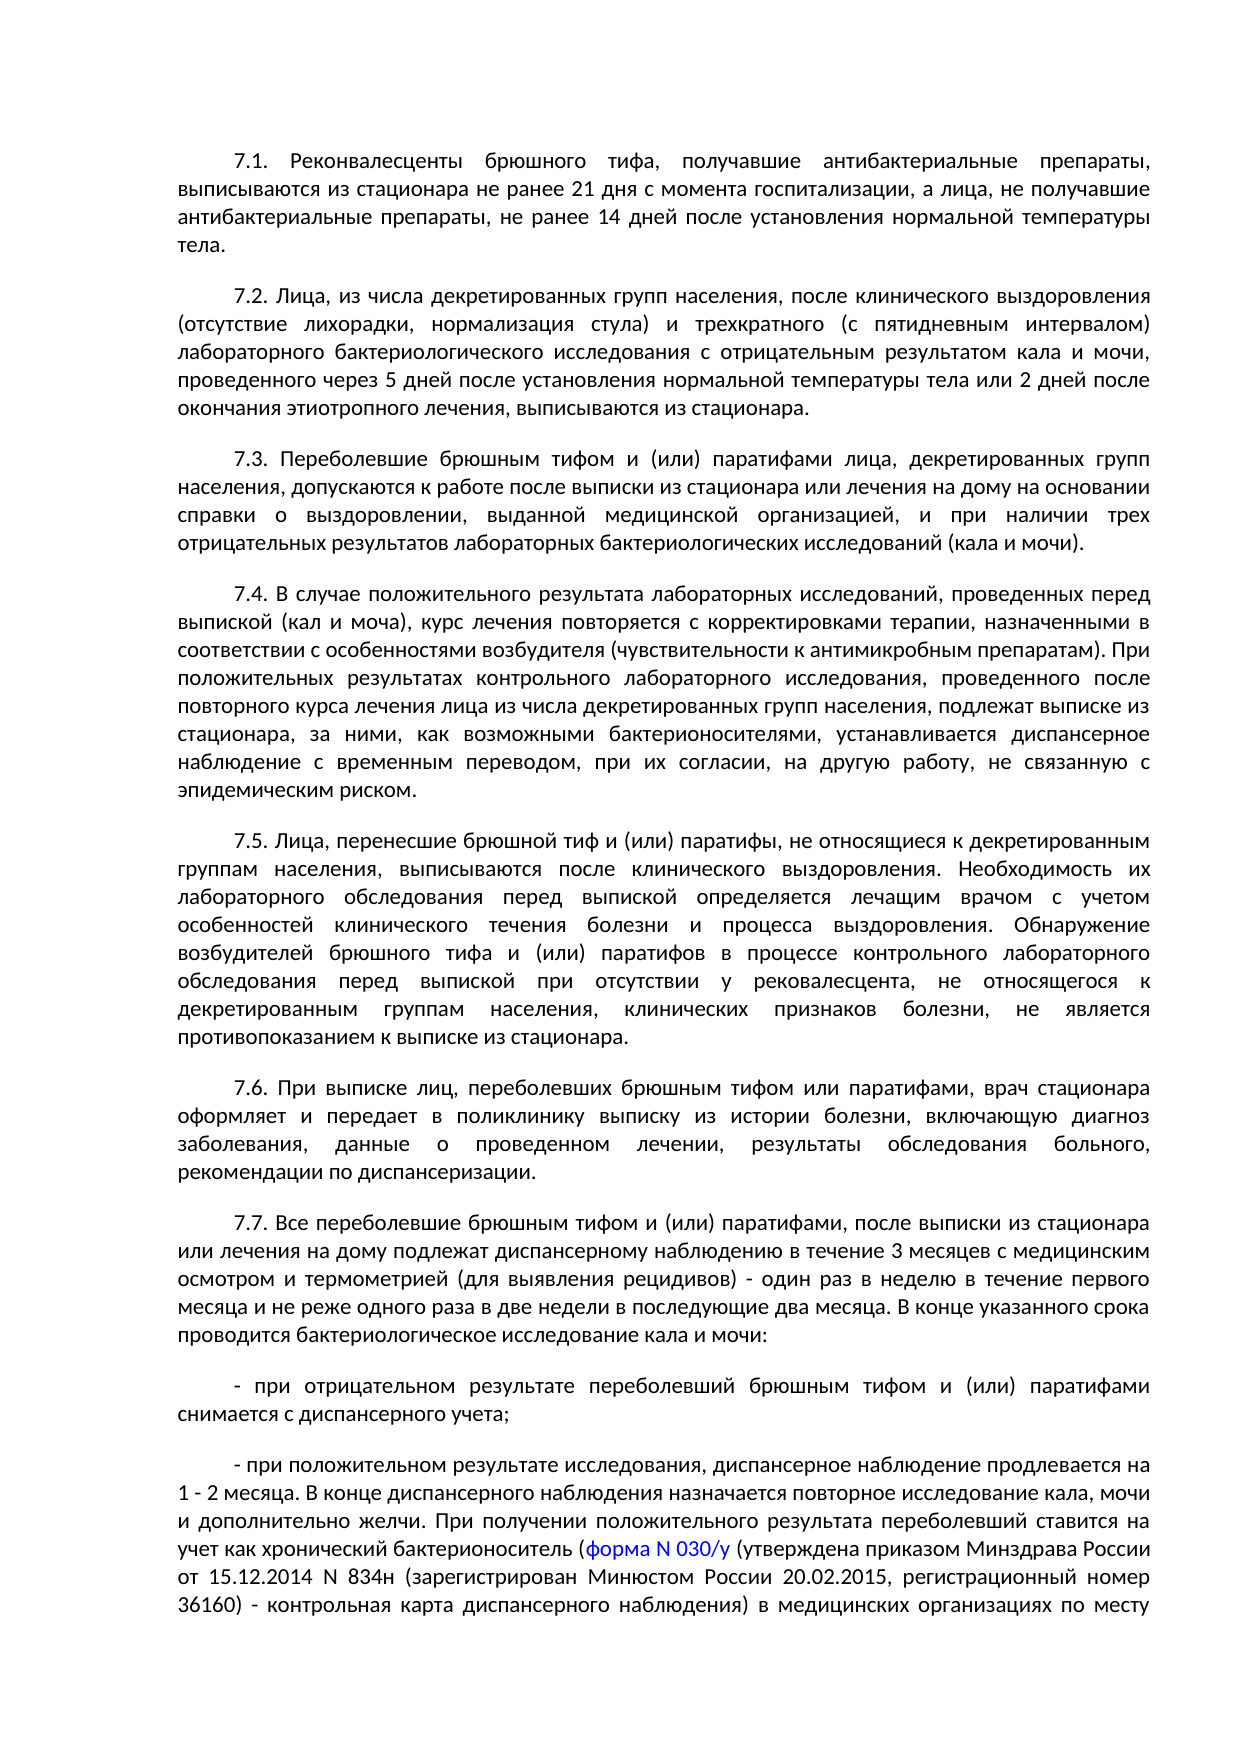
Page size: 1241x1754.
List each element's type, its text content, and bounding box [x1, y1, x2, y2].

text 7.2. Лица, из числа декретированных групп населения, после клинического выздоровления (отсутствие лихорадки, нормализация стула) и трехкратного (с пятидневным интервалом) лабораторного бактериологического исследования с отрицательным результатом кала и мочи, проведенного через 5 дней после установления нормальной температуры тела или 2 дней после окончания этиотропного лечения, выписываются из стационара. [177, 281, 1152, 421]
text 7.6. При выписке лиц, переболевших брюшным тифом или паратифами, врач стационара оформляет и передает в поликлинику выписку из истории болезни, включающую диагноз заболевания, данные о проведенном лечении, результаты обследования больного, рекомендации по диспансеризации. [177, 1073, 1152, 1185]
text - при отрицательном результате переболевший брюшным тифом и (или) паратифами снимается с диспансерного учета; [177, 1371, 1152, 1427]
text 7.1. Реконвалесценты брюшного тифа, получавшие антибактериальные препараты, выписываются из стационара не ранее 21 дня с момента госпитализации, а лица, не получавшие антибактериальные препараты, не ранее 14 дней после установления нормальной температуры тела. [177, 146, 1152, 258]
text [177, 1450, 1152, 1618]
text 7.4. В случае положительного результата лабораторных исследований, проведенных перед выпиской (кал и моча), курс лечения повторяется с корректировками терапии, назначенными в соответствии с особенностями возбудителя (чувствительности к антимикробным препаратам). При положительных результатах контрольного лабораторного исследования, проведенного после повторного курса лечения лица из числа декретированных групп населения, подлежат выписке из стационара, за ними, как возможными бактерионосителями, устанавливается диспансерное наблюдение с временным переводом, при их согласии, на другую работу, не связанную с эпидемическим риском. [177, 579, 1152, 803]
text 7.7. Все переболевшие брюшным тифом и (или) паратифами, после выписки из стационара или лечения на дому подлежат диспансерному наблюдению в течение 3 месяцев с медицинским осмотром и термометрией (для выявления рецидивов) - один раз в неделю в течение первого месяца и не реже одного раза в две недели в последующие два месяца. В конце указанного срока проводится бактериологическое исследование кала и мочи: [177, 1208, 1152, 1348]
text 7.5. Лица, перенесшие брюшной тиф и (или) паратифы, не относящиеся к декретированным группам населения, выписываются после клинического выздоровления. Необходимость их лабораторного обследования перед выпиской определяется лечащим врачом с учетом особенностей клинического течения болезни и процесса выздоровления. Обнаружение возбудителей брюшного тифа и (или) паратифов в процессе контрольного лабораторного обследования перед выпиской при отсутствии у рековалесцента, не относящегося к декретированным группам населения, клинических признаков болезни, не является противопоказанием к выписке из стационара. [177, 826, 1152, 1050]
text 7.3. Переболевшие брюшным тифом и (или) паратифами лица, декретированных групп населения, допускаются к работе после выписки из стационара или лечения на дому на основании справки о выздоровлении, выданной медицинской организацией, и при наличии трех отрицательных результатов лабораторных бактериологических исследований (кала и мочи). [177, 444, 1152, 556]
